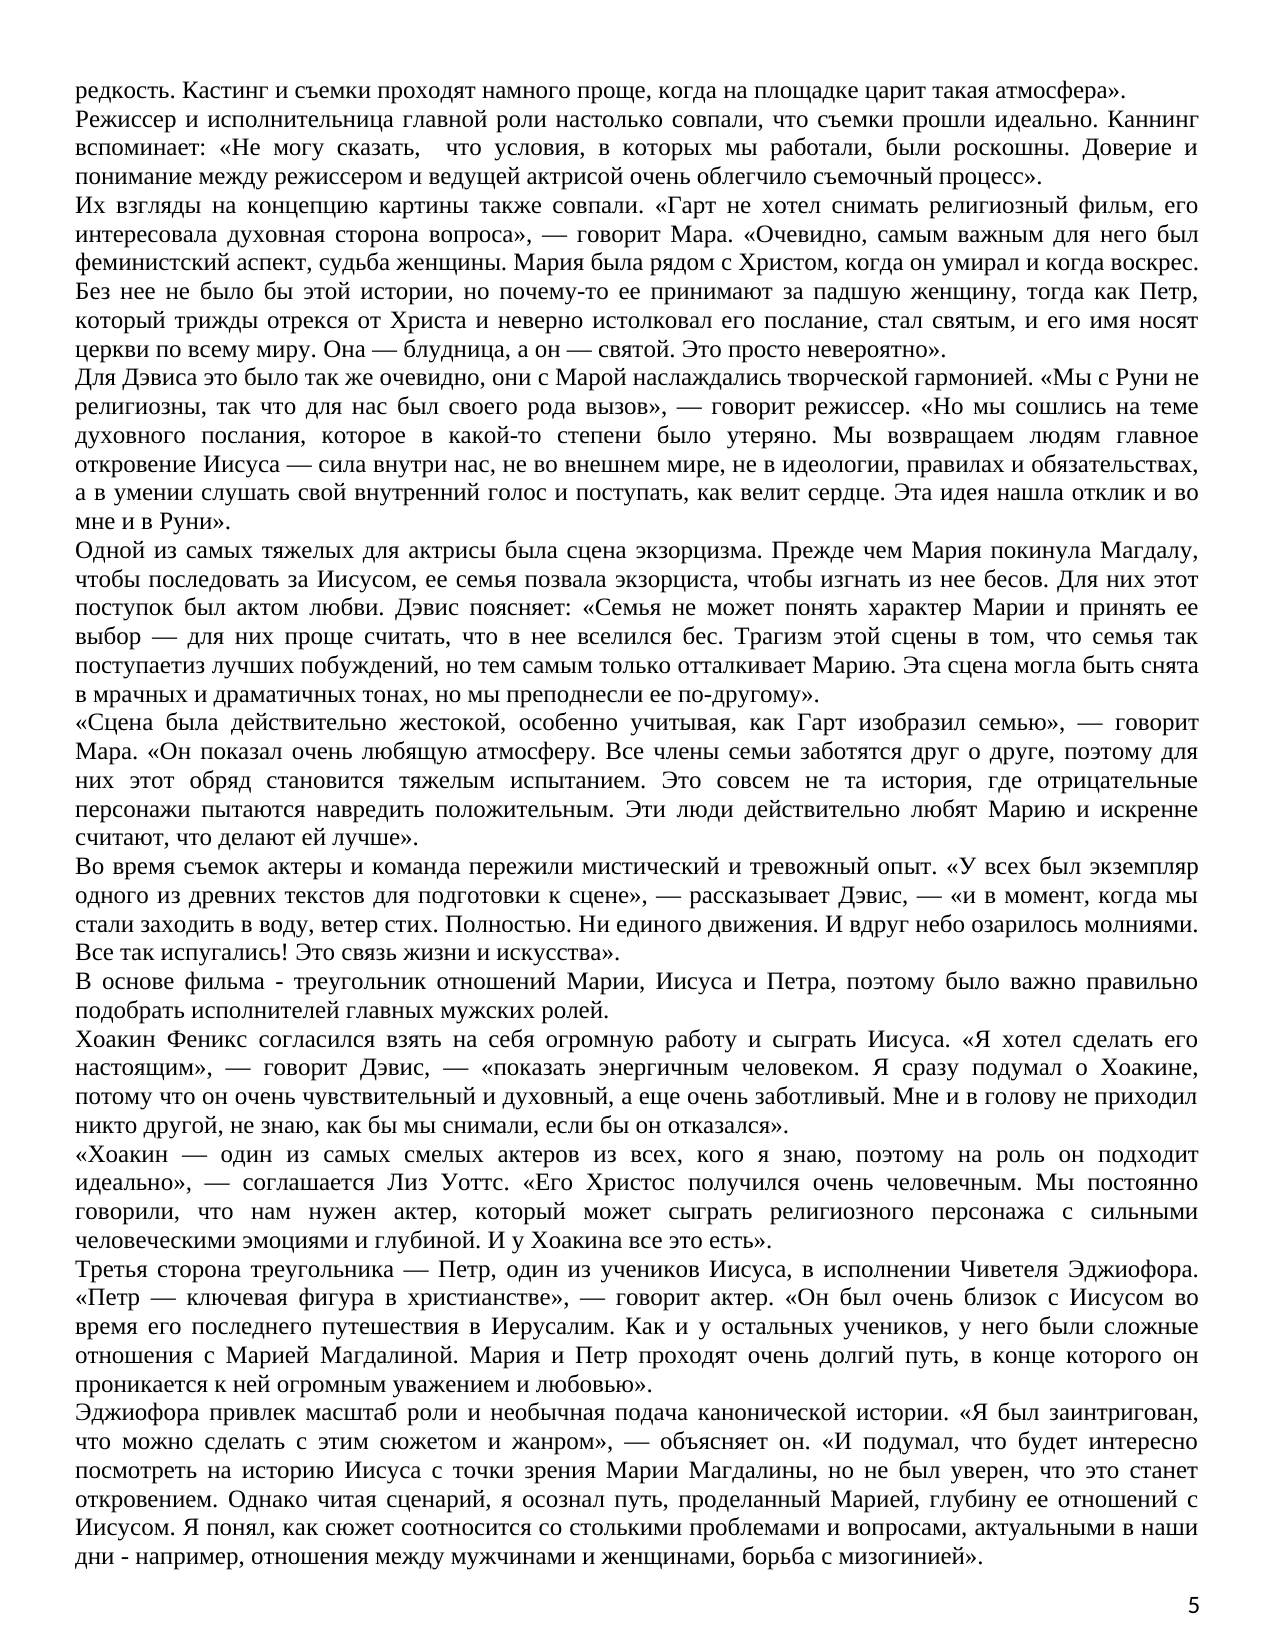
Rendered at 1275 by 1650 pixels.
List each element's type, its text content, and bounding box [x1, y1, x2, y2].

text Хоакин Феникс согласился взять на себя огромную работу и сыграть Иисуса. «Я хотел сделать его настоящим», — говорит Дэвис, — «показать энергичным человеком. Я сразу подумал о Хоакине, потому что он очень чувствительный и духовный, а еще очень заботливый. Мне и в голову не приходил никто другой, не знаю, как бы мы снимали, если бы он отказался». [75, 1024, 1200, 1139]
text Для Дэвиса это было так же очевидно, они с Марой наслаждались творческой гармонией. «Мы с Руни не религиозны, так что для нас был своего рода вызов», — говорит режиссер. «Но мы сошлись на теме духовного послания, которое в какой-то степени было утеряно. Мы возвращаем людям главное откровение Иисуса — сила внутри нас, не во внешнем мире, не в идеологии, правилах и обязательствах, а в умении слушать свой внутренний голос и поступать, как велит сердце. Эта идея нашла отклик и во мне и в Руни». [75, 362, 1200, 535]
text «Хоакин — один из самых смелых актеров из всех, кого я знаю, поэтому на роль он подходит идеально», — соглашается Лиз Уоттс. «Его Христос получился очень человечным. Мы постоянно говорили, что нам нужен актер, который может сыграть религиозного персонажа с сильными человеческими эмоциями и глубиной. И у Хоакина все это есть». [75, 1139, 1200, 1254]
text Одной из самых тяжелых для актрисы была сцена экзорцизма. Прежде чем Мария покинула Магдалу, чтобы последовать за Иисусом, ее семья позвала экзорциста, чтобы изгнать из нее бесов. Для них этот поступок был актом любви. Дэвис поясняет: «Семья не может понять характер Марии и принять ее выбор — для них проще считать, что в нее вселился бес. Трагизм этой сцены в том, что семья так поступаетиз лучших побуждений, но тем самым только отталкивает Марию. Эта сцена могла быть снята в мрачных и драматичных тонах, но мы преподнесли ее по-другому». [75, 535, 1200, 707]
text В основе фильма - треугольник отношений Марии, Иисуса и Петра, поэтому было важно правильно подобрать исполнителей главных мужских ролей. [75, 966, 1200, 1024]
text Во время съемок актеры и команда пережили мистический и тревожный опыт. «У всех был экземпляр одного из древних текстов для подготовки к сцене», — рассказывает Дэвис, — «и в момент, когда мы стали заходить в воду, ветер стих. Полностью. Ни единого движения. И вдруг небо озарилось молниями. Все так испугались! Это связь жизни и искусства». [75, 851, 1200, 966]
text Третья сторона треугольника — Петр, один из учеников Иисуса, в исполнении Чиветеля Эджиофора. «Петр — ключевая фигура в христианстве», — говорит актер. «Он был очень близок с Иисусом во время его последнего путешествия в Иерусалим. Как и у остальных учеников, у него были сложные отношения с Марией Магдалиной. Мария и Петр проходят очень долгий путь, в конце которого он проникается к ней огромным уважением и любовью». [75, 1254, 1200, 1397]
text Их взгляды на концепцию картины также совпали. «Гарт не хотел снимать религиозный фильм, его интересовала духовная сторона вопроса», — говорит Мара. «Очевидно, самым важным для него был феминистский аспект, судьба женщины. Мария была рядом с Христом, когда он умирал и когда воскрес. Без нее не было бы этой истории, но почему-то ее принимают за падшую женщину, тогда как Петр, который трижды отрекся от Христа и неверно истолковал его послание, стал святым, и его имя носят церкви по всему миру. Она — блудница, а он — святой. Это просто невероятно». [75, 190, 1200, 362]
text Режиссер и исполнительница главной роли настолько совпали, что съемки прошли идеально. Каннинг вспоминает: «Не могу сказать, что условия, в которых мы работали, были роскошны. Доверие и понимание между режиссером и ведущей актрисой очень облегчило съемочный процесс». [75, 104, 1200, 190]
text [75, 75, 1200, 104]
text Эджиофора привлек масштаб роли и необычная подача канонической истории. «Я был заинтригован, что можно сделать с этим сюжетом и жанром», — объясняет он. «И подумал, что будет интересно посмотреть на историю Иисуса с точки зрения Марии Магдалины, но не был уверен, что это станет откровением. Однако читая сценарий, я осознал путь, проделанный Марией, глубину ее отношений с Иисусом. Я понял, как сюжет соотносится со столькими проблемами и вопросами, актуальными в наши дни - например, отношения между мужчинами и женщинами, борьба с мизогинией». [75, 1397, 1200, 1570]
text «Сцена была действительно жестокой, особенно учитывая, как Гарт изобразил семью», — говорит Мара. «Он показал очень любящую атмосферу. Все члены семьи заботятся друг о друге, поэтому для них этот обряд становится тяжелым испытанием. Это совсем не та история, где отрицательные персонажи пытаются навредить положительным. Эти люди действительно любят Марию и искренне считают, что делают ей лучше». [75, 707, 1200, 851]
